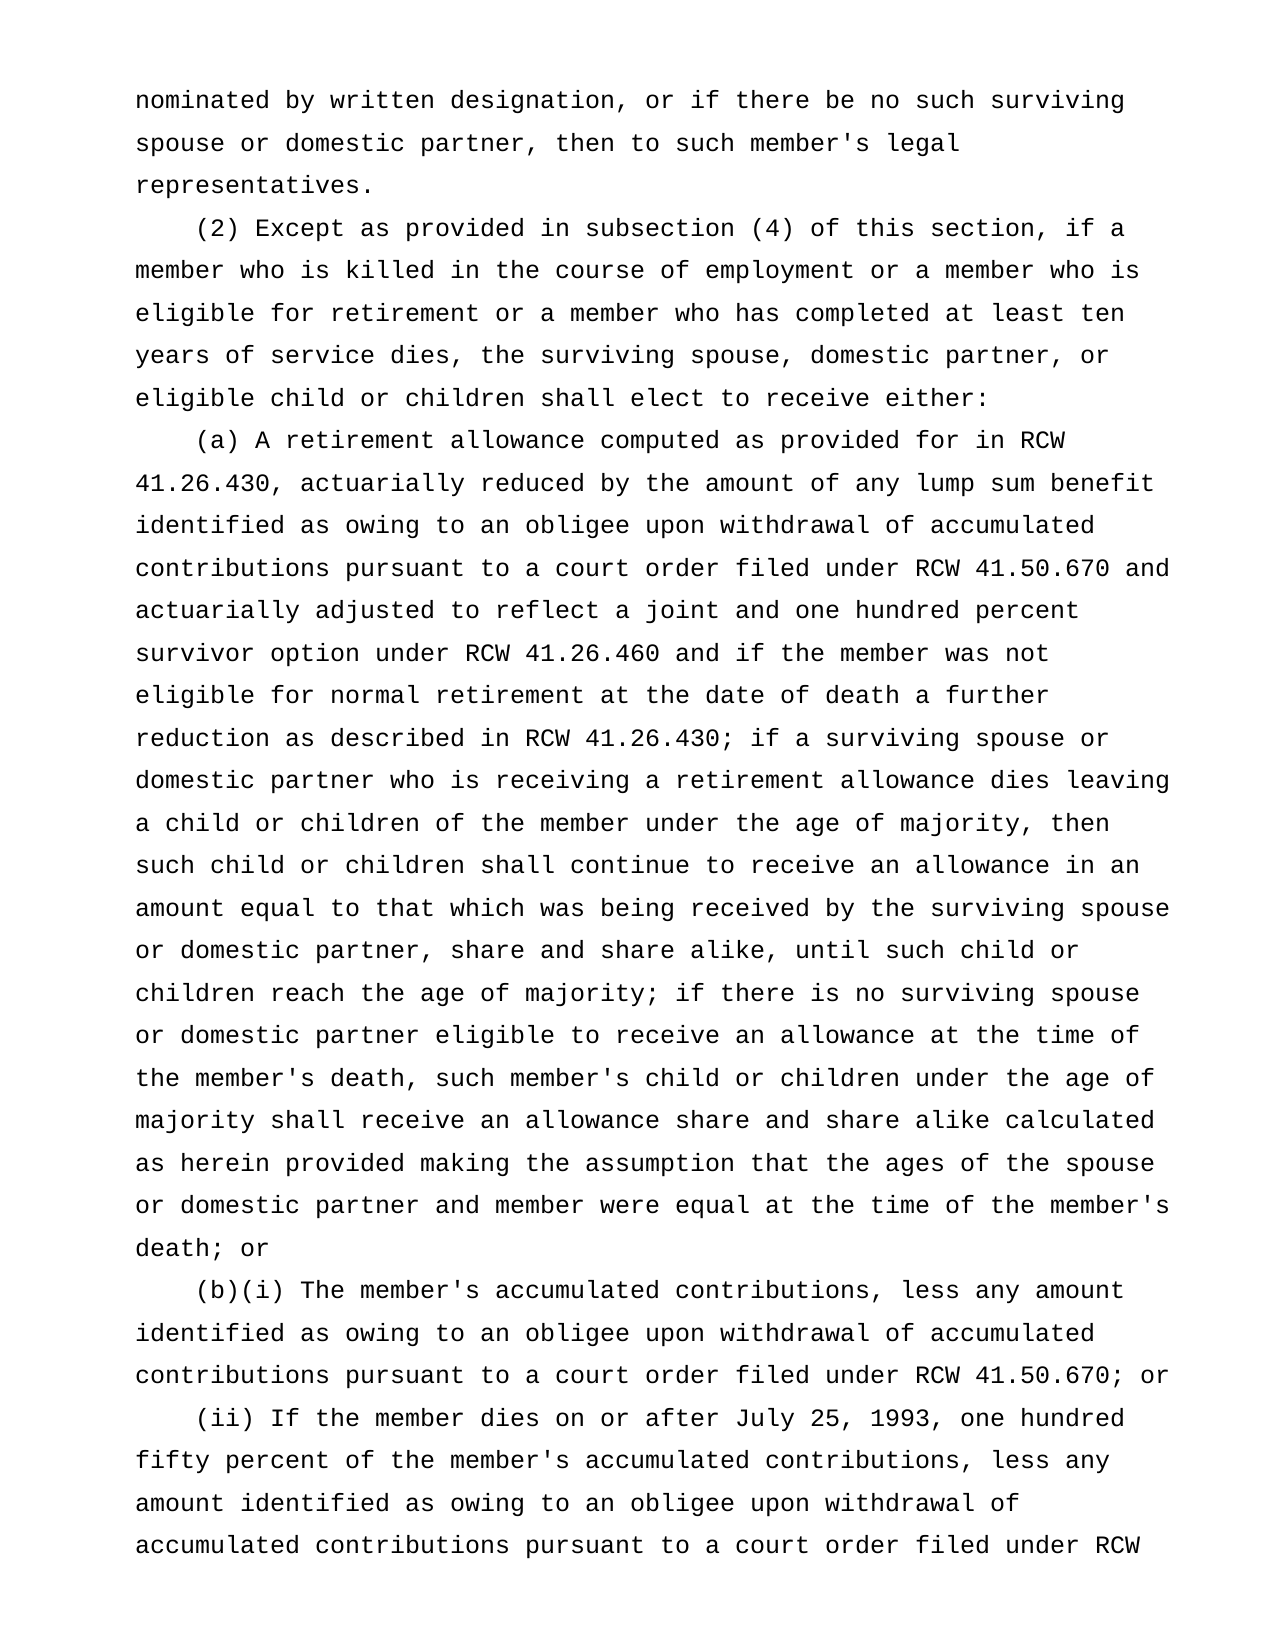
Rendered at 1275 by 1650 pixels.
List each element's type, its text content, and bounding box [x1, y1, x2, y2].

text (b)(i) The member's accumulated contributions, less any amount identified as owing to an obligee upon withdrawal of accumulated contributions pursuant to a court order filed under RCW 41.50.670; or [135, 1265, 1170, 1392]
text (a) A retirement allowance computed as provided for in RCW 41.26.430, actuarially reduced by the amount of any lump sum benefit identified as owing to an obligee upon withdrawal of accumulated contributions pursuant to a court order filed under RCW 41.50.670 and actuarially adjusted to reflect a joint and one hundred percent survivor option under RCW 41.26.460 and if the member was not eligible for normal retirement at the date of death a further reduction as described in RCW 41.26.430; if a surviving spouse or domestic partner who is receiving a retirement allowance dies leaving a child or children of the member under the age of majority, then such child or children shall continue to receive an allowance in an amount equal to that which was being received by the surviving spouse or domestic partner, share and share alike, until such child or children reach the age of majority; if there is no surviving spouse or domestic partner eligible to receive an allowance at the time of the member's death, such member's child or children under the age of majority shall receive an allowance share and share alike calculated as herein provided making the assumption that the ages of the spouse or domestic partner and member were equal at the time of the member's death; or [135, 415, 1170, 1265]
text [135, 75, 1170, 202]
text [135, 1392, 1170, 1562]
text (2) Except as provided in subsection (4) of this section, if a member who is killed in the course of employment or a member who is eligible for retirement or a member who has completed at least ten years of service dies, the surviving spouse, domestic partner, or eligible child or children shall elect to receive either: [135, 202, 1170, 415]
